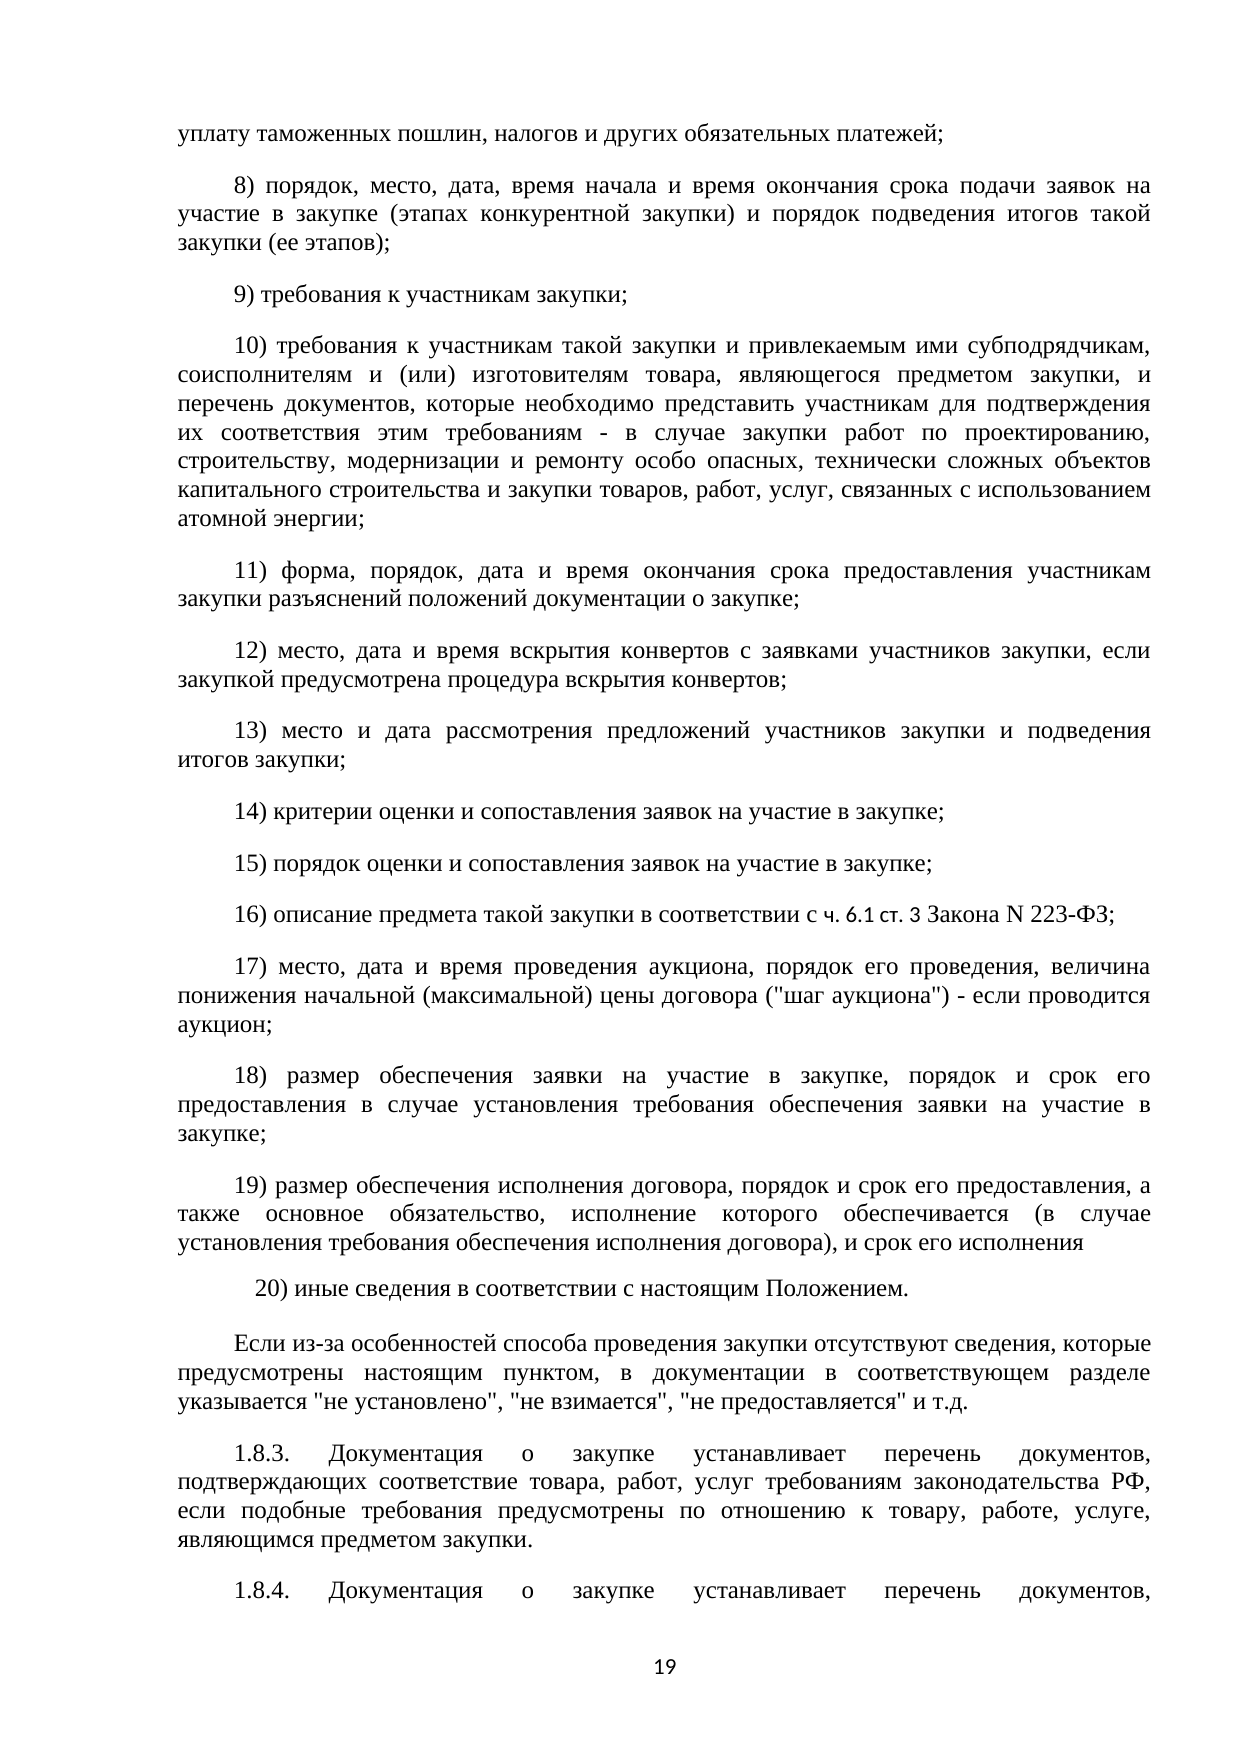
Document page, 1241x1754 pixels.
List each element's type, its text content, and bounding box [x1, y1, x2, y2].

text Если из-за особенностей способа проведения закупки отсутствуют сведения, которые предусмотрены настоящим пунктом, в документации в соответствующем разделе указывается "не установлено", "не взимается", "не предоставляется" и т.д. [177, 1328, 1152, 1415]
text 9) требования к участникам закупки; [177, 279, 1152, 308]
text 19) размер обеспечения исполнения договора, порядок и срок его предоставления, а также основное обязательство, исполнение которого обеспечивается (в случае установления требования обеспечения исполнения договора), и срок его исполнения [177, 1170, 1152, 1256]
text 13) место и дата рассмотрения предложений участников закупки и подведения итогов закупки; [177, 716, 1152, 773]
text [177, 1576, 1152, 1604]
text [177, 118, 1152, 147]
text 16) описание предмета такой закупки в соответствии с ч. 6.1 ст. 3 Закона N 223-ФЗ; [177, 899, 1152, 928]
text 11) форма, порядок, дата и время окончания срока предоставления участникам закупки разъяснений положений документации о закупке; [177, 555, 1152, 612]
text 8) порядок, место, дата, время начала и время окончания срока подачи заявок на участие в закупке (этапах конкурентной закупки) и порядок подведения итогов такой закупки (ее этапов); [177, 170, 1152, 256]
text 18) размер обеспечения заявки на участие в закупке, порядок и срок его предоставления в случае установления требования обеспечения заявки на участие в закупке; [177, 1061, 1152, 1147]
text 14) критерии оценки и сопоставления заявок на участие в закупке; [177, 796, 1152, 825]
text 10) требования к участникам такой закупки и привлекаемым ими субподрядчикам, соисполнителям и (или) изготовителям товара, являющегося предметом закупки, и перечень документов, которые необходимо представить участникам для подтверждения их соответствия этим требованиям - в случае закупки работ по проектированию, строительству, модернизации и ремонту особо опасных, технически сложных объектов капитального строительства и закупки товаров, работ, услуг, связанных с использованием атомной энергии; [177, 331, 1152, 532]
text 15) порядок оценки и сопоставления заявок на участие в закупке; [177, 848, 1152, 876]
text 17) место, дата и время проведения аукциона, порядок его проведения, величина понижения начальной (максимальной) цены договора ("шаг аукциона") - если проводится аукцион; [177, 951, 1152, 1038]
text 20) иные сведения в соответствии с настоящим Положением. [177, 1273, 1152, 1301]
text 12) место, дата и время вскрытия конвертов с заявками участников закупки, если закупкой предусмотрена процедура вскрытия конвертов; [177, 635, 1152, 693]
text 1.8.3. Документация о закупке устанавливает перечень документов, подтверждающих соответствие товара, работ, услуг требованиям законодательства РФ, если подобные требования предусмотрены по отношению к товару, работе, услуге, являющимся предметом закупки. [177, 1438, 1152, 1553]
